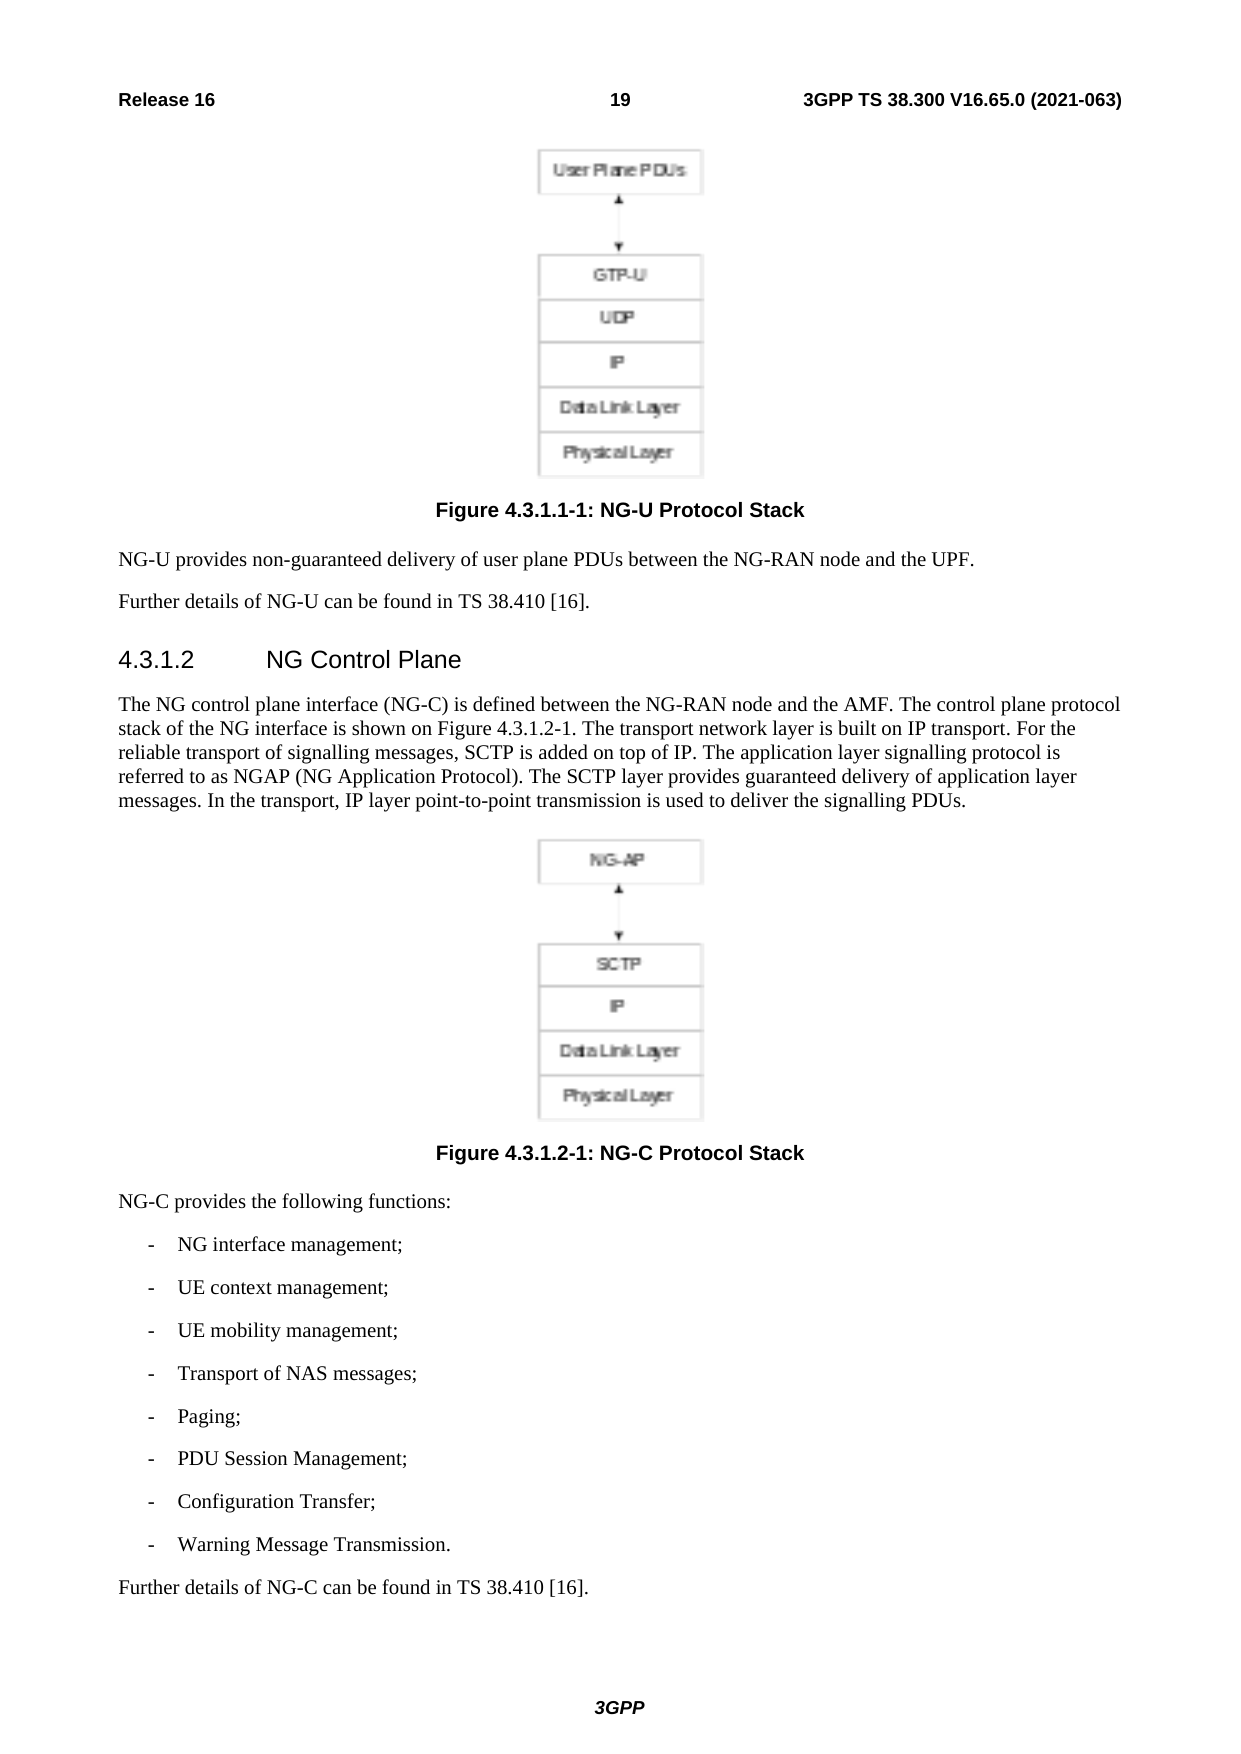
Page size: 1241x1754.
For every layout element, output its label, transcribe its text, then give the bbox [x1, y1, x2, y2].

text Figure 4.3.1.1-1: NG-U Protocol Stack [118, 497, 1122, 521]
text - UE mobility management; [148, 1318, 1122, 1342]
text Further details of NG-U can be found in TS 38.410 [16]. [118, 589, 1122, 613]
text Further details of NG-C can be found in TS 38.410 [16]. [118, 1575, 1122, 1599]
text The NG control plane interface (NG-C) is defined between the NG-RAN node and the AMF. The control plane protocol stack of the NG interface is shown on Figure 4.3.1.2-1. The transport network layer is built on IP transport. For the reliable transport of signalling messages, SCTP is added on top of IP. The application layer signalling protocol is referred to as NGAP (NG Application Protocol). The SCTP layer provides guaranteed delivery of application layer messages. In the transport, IP layer point-to-point transmission is used to deliver the signalling PDUs. [118, 692, 1122, 812]
text - Transport of NAS messages; [148, 1361, 1122, 1385]
text - Configuration Transfer; [148, 1489, 1122, 1513]
text NG-U provides non-guaranteed delivery of user plane PDUs between the NG-RAN node and the UPF. [118, 546, 1122, 571]
subtitle 4.3.1.2 NG Control Plane [118, 644, 1122, 673]
text - UE context management; [148, 1275, 1122, 1299]
text NG-C provides the following functions: [118, 1189, 1122, 1213]
text - Paging; [148, 1403, 1122, 1428]
text Figure 4.3.1.2-1: NG-C Protocol Stack [118, 1141, 1122, 1164]
text - NG interface management; [148, 1232, 1122, 1256]
text - Warning Message Transmission. [148, 1532, 1122, 1556]
text - PDU Session Management; [148, 1446, 1122, 1470]
